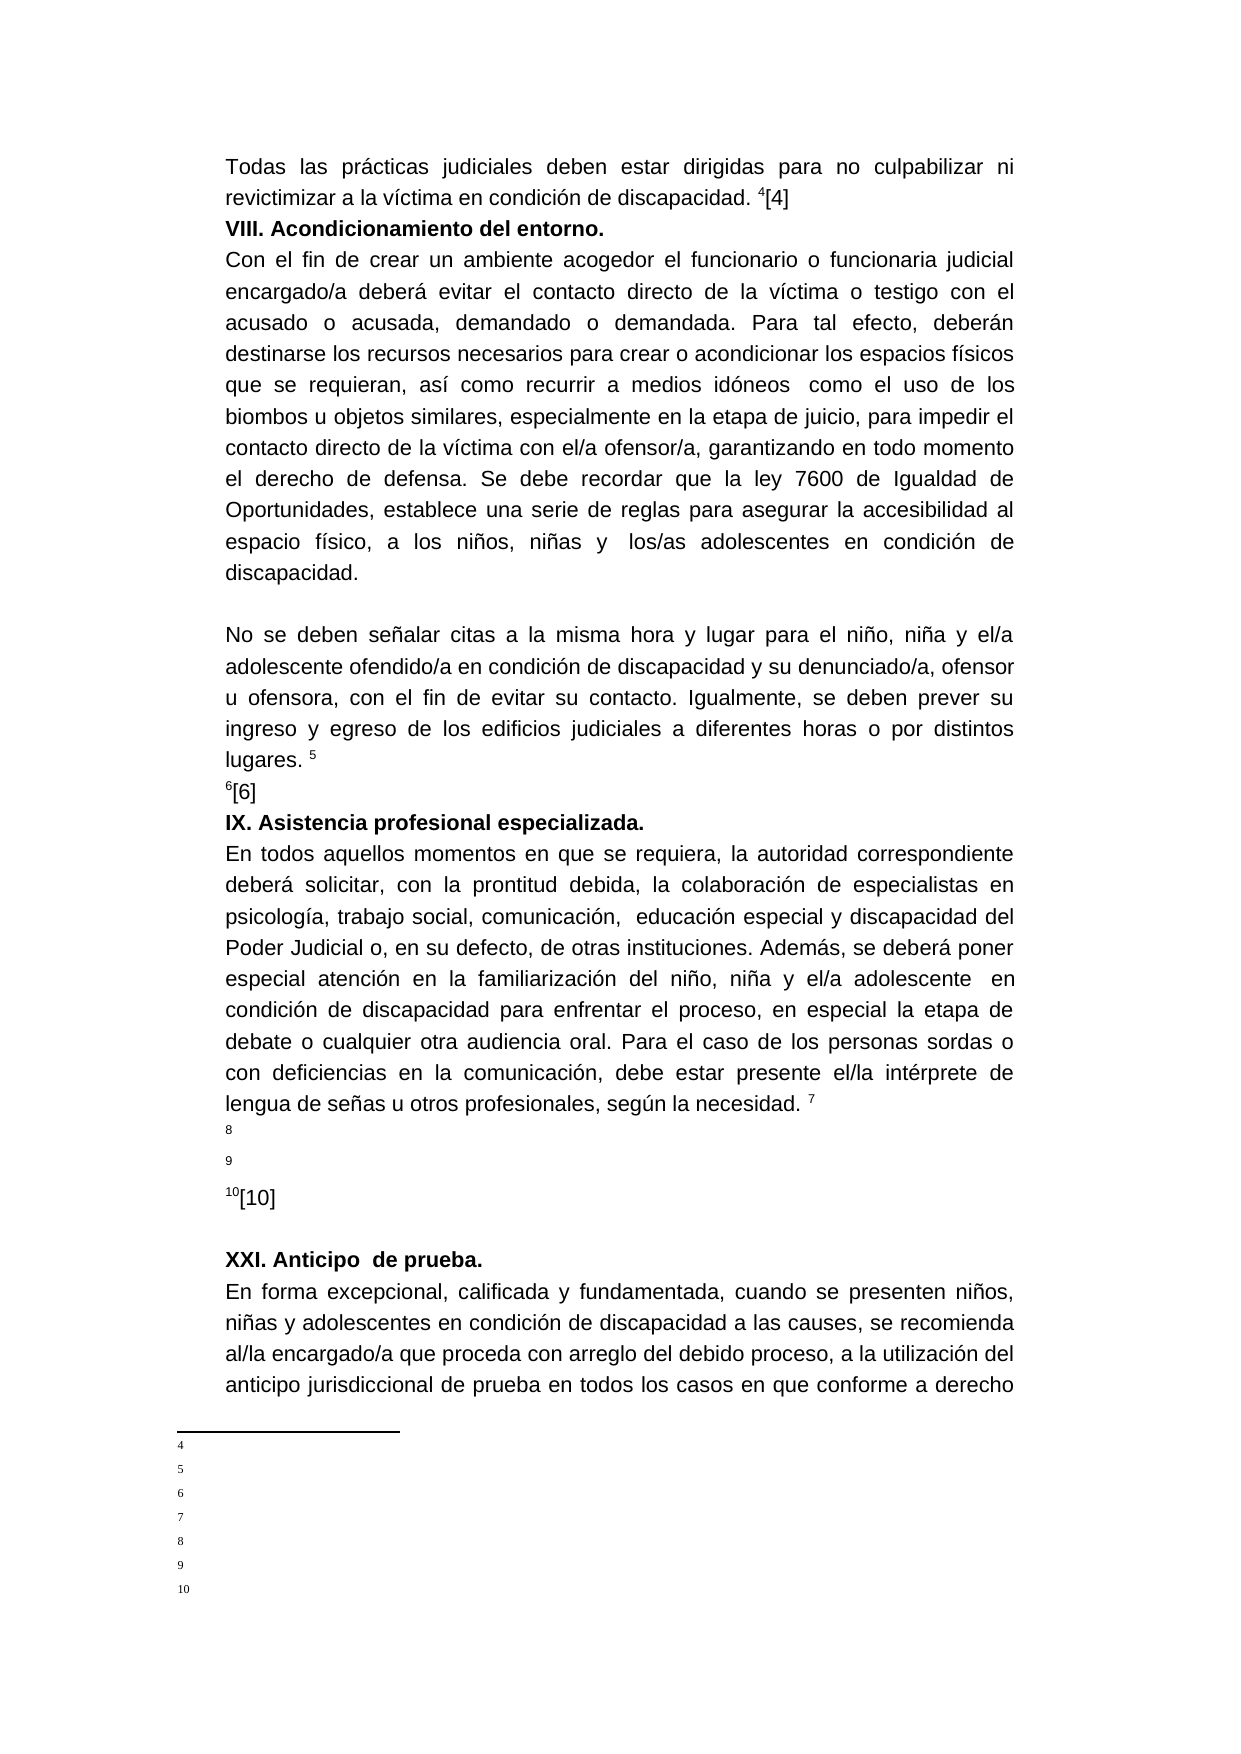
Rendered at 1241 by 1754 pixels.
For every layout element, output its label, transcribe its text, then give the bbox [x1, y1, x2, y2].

text No se deben señalar citas a la misma hora y lugar para el niño, niña y el/a adolescente ofendido/a en condición de discapacidad y su denunciado/a, ofensor u ofensora, con el fin de evitar su contacto. Igualmente, se deben prever su ingreso y egreso de los edificios judiciales a diferentes horas o por distintos lugares. [225, 616, 1015, 773]
text VIII. Acondicionamiento del entorno. [225, 210, 1015, 241]
text En todos aquellos momentos en que se requiera, la autoridad correspondiente deberá solicitar, con la prontitud debida, la colaboración de especialistas en psicología, trabajo social, comunicación, educación especial y discapacidad del Poder Judicial o, en su defecto, de otras instituciones. Además, se deberá poner especial atención en la familiarización del niño, niña y el/a adolescente en condición de discapacidad para enfrentar el proceso, en especial la etapa de debate o cualquier otra audiencia oral. Para el caso de los personas sordas o con deficiencias en la comunicación, debe estar presente el/la intérprete de lengua de señas u otros profesionales, según la necesidad. [225, 835, 1015, 1116]
text Todas las prácticas judiciales deben estar dirigidas para no culpabilizar ni revictimizar a la víctima en condición de discapacidad. [4] [225, 148, 1015, 210]
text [225, 1273, 1015, 1398]
text IX. Asistencia profesional especializada. [225, 804, 1015, 835]
text Con el fin de crear un ambiente acogedor el funcionario o funcionaria judicial encargado/a deberá evitar el contacto directo de la víctima o testigo con el acusado o acusada, demandado o demandada. Para tal efecto, deberán destinarse los recursos necesarios para crear o acondicionar los espacios físicos que se requieran, así como recurrir a medios idóneos como el uso de los biombos u objetos similares, especialmente en la etapa de juicio, para impedir el contacto directo de la víctima con el/a ofensor/a, garantizando en todo momento el derecho de defensa. Se debe recordar que la ley 7600 de Igualdad de Oportunidades, establece una serie de reglas para asegurar la accesibilidad al espacio físico, a los niños, niñas y los/as adolescentes en condición de discapacidad. [225, 241, 1015, 585]
text [6] [225, 773, 1015, 804]
text [10] [225, 1179, 1015, 1210]
text XXI. Anticipo de prueba. [225, 1241, 1015, 1273]
